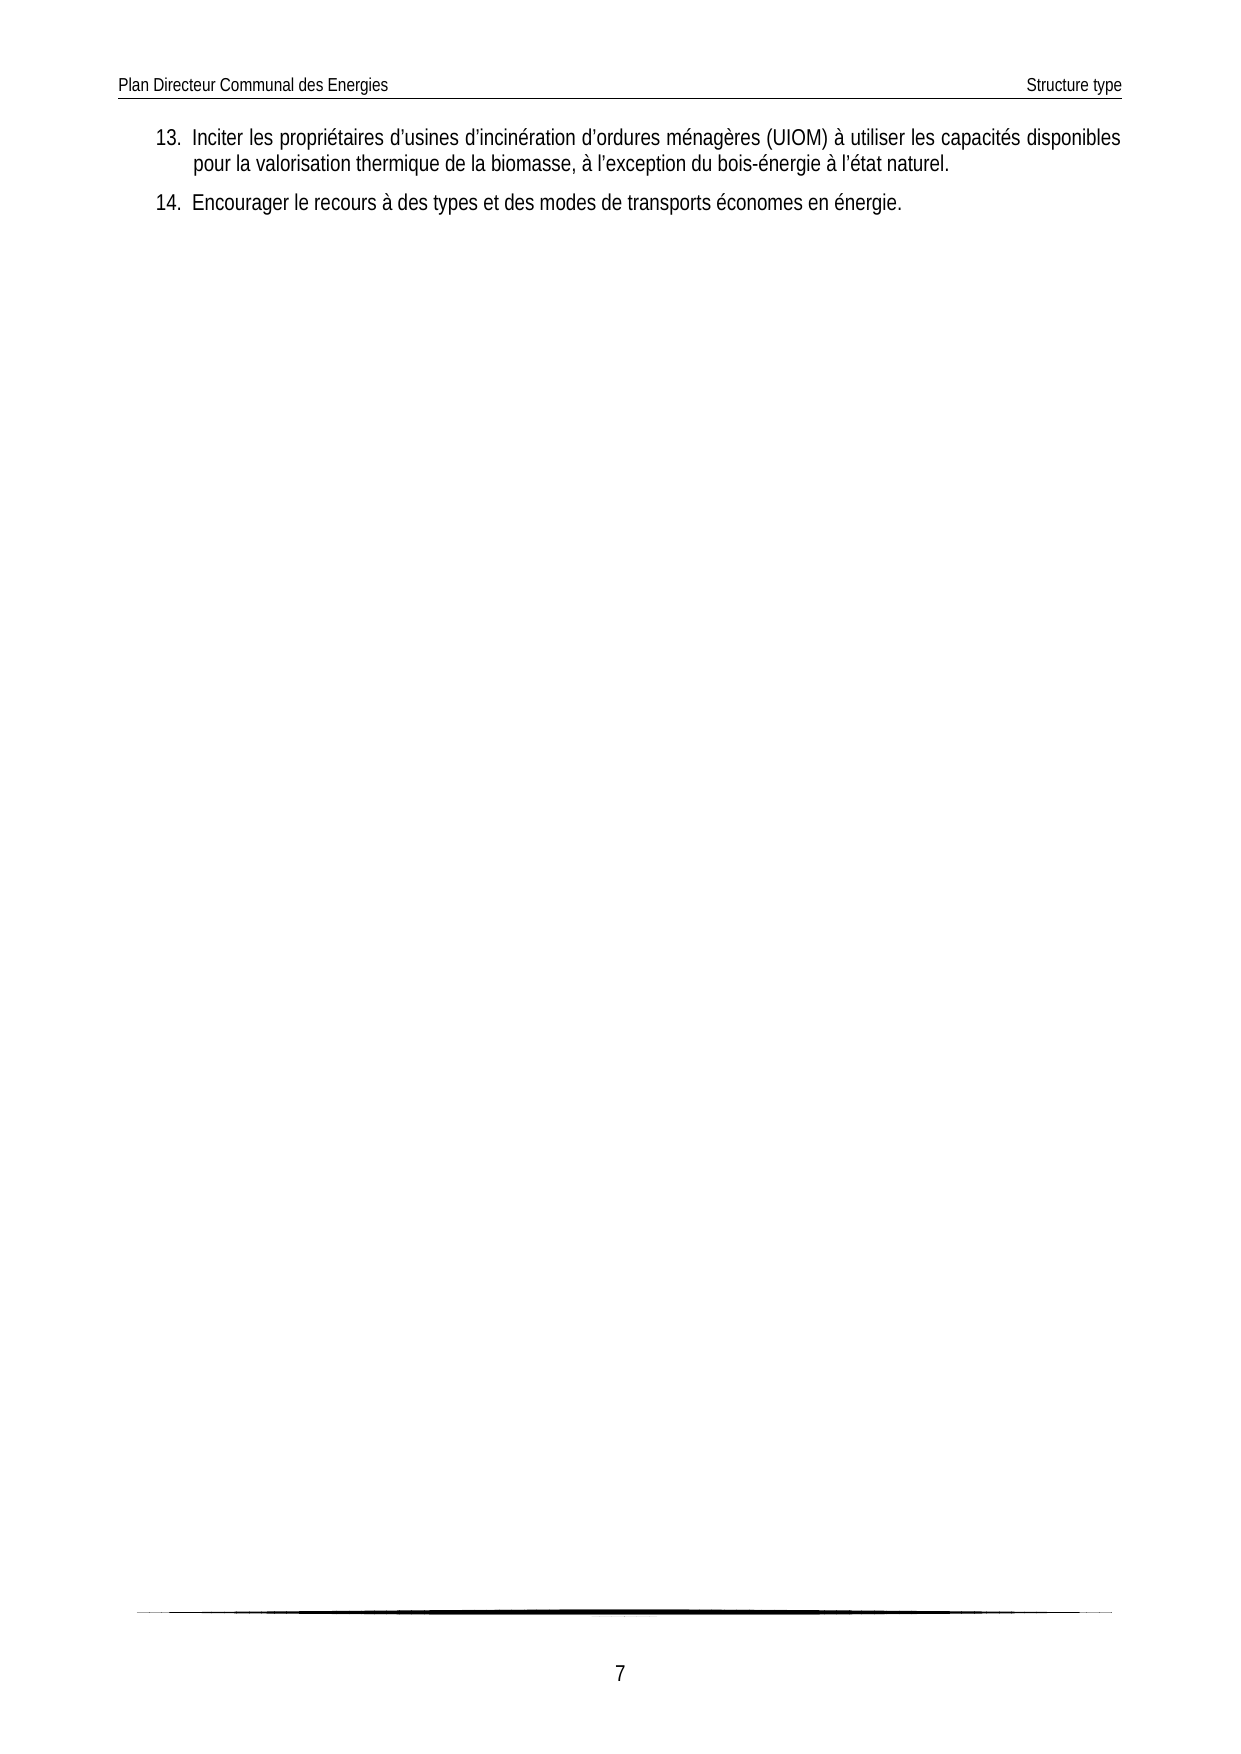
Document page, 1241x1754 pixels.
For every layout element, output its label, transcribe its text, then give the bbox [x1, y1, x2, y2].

picture [136, 1608, 1112, 1617]
list Encourager le recours à des types et des modes de transports économes en énergie. [156, 189, 1122, 215]
list Inciter les propriétaires d’usines d’incinération d’ordures ménagères (UIOM) à utiliser les capacités disponibles pour la valorisation thermique de la biomasse, à l’exception du bois-énergie à l’état naturel. [156, 124, 1122, 176]
